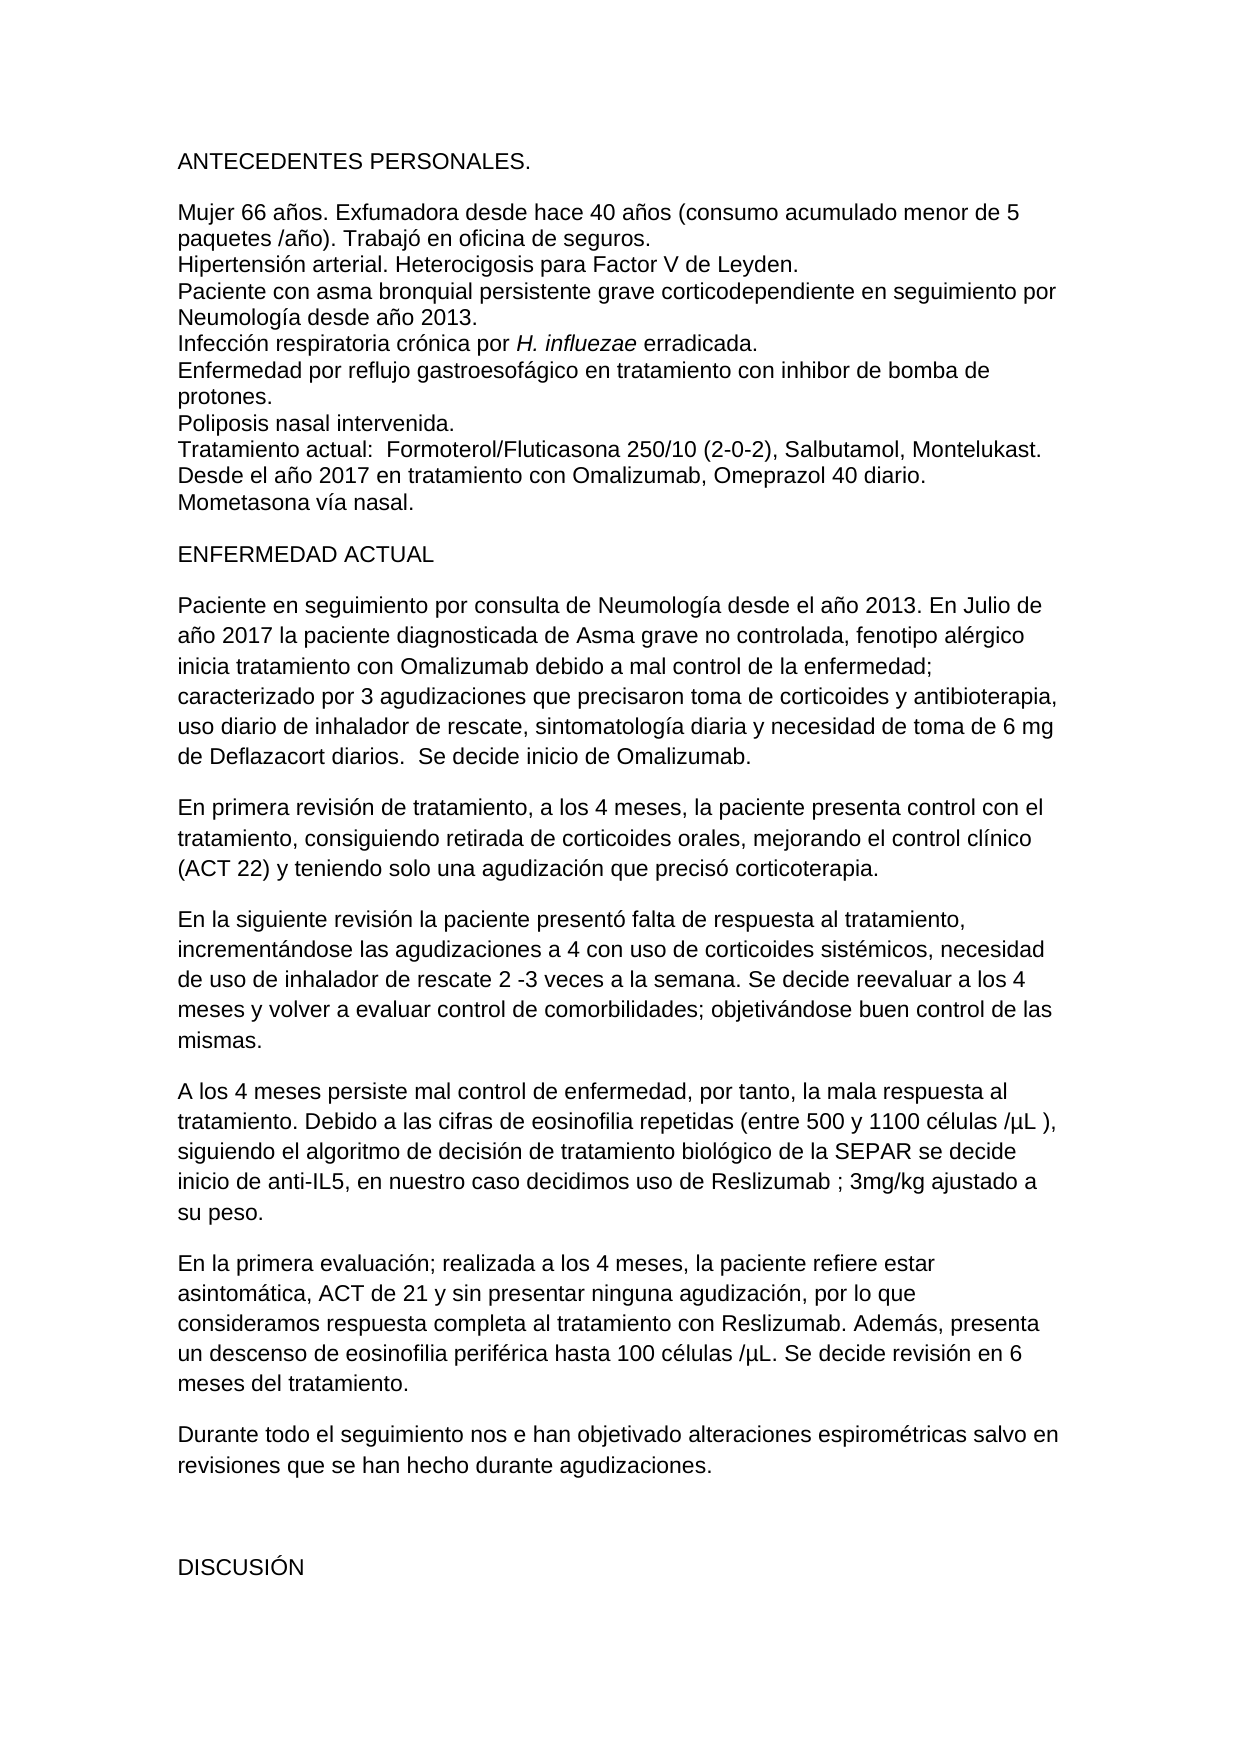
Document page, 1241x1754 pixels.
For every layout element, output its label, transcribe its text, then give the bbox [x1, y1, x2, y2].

text Hipertensión arterial. Heterocigosis para Factor V de Leyden. [177, 251, 1063, 278]
text Paciente en seguimiento por consulta de Neumología desde el año 2013. En Julio de año 2017 la paciente diagnosticada de Asma grave no controlada, fenotipo alérgico inicia tratamiento con Omalizumab debido a mal control de la enfermedad; caracterizado por 3 agudizaciones que precisaron toma de corticoides y antibioterapia, uso diario de inhalador de rescate, sintomatología diaria y necesidad de toma de 6 mg de Deflazacort diarios. Se decide inicio de Omalizumab. [177, 592, 1063, 770]
text Infección respiratoria crónica por H. influezae erradicada. [177, 330, 1063, 357]
text ENFERMEDAD ACTUAL [177, 541, 1063, 568]
text En primera revisión de tratamiento, a los 4 meses, la paciente presenta control con el tratamiento, consiguiendo retirada de corticoides orales, mejorando el control clínico (ACT 22) y teniendo solo una agudización que precisó corticoterapia. [177, 794, 1063, 881]
text Paciente con asma bronquial persistente grave corticodependiente en seguimiento por Neumología desde año 2013. [177, 278, 1063, 330]
text Durante todo el seguimiento nos e han objetivado alteraciones espirométricas salvo en revisiones que se han hecho durante agudizaciones. [177, 1421, 1063, 1478]
text Enfermedad por reflujo gastroesofágico en tratamiento con inhibor de bomba de protones. [177, 357, 1063, 409]
text A los 4 meses persiste mal control de enfermedad, por tanto, la mala respuesta al tratamiento. Debido a las cifras de eosinofilia repetidas (entre 500 y 1100 células /µL ), siguiendo el algoritmo de decisión de tratamiento biológico de la SEPAR se decide inicio de anti-IL5, en nuestro caso decidimos uso de Reslizumab ; 3mg/kg ajustado a su peso. [177, 1078, 1063, 1225]
text Poliposis nasal intervenida. [177, 409, 1063, 436]
text En la siguiente revisión la paciente presentó falta de respuesta al tratamiento, incrementándose las agudizaciones a 4 con uso de corticoides sistémicos, necesidad de uso de inhalador de rescate 2 -3 veces a la semana. Se decide reevaluar a los 4 meses y volver a evaluar control de comorbilidades; objetivándose buen control de las mismas. [177, 906, 1063, 1053]
text Mujer 66 años. Exfumadora desde hace 40 años (consumo acumulado menor de 5 paquetes /año). Trabajó en oficina de seguros. [177, 199, 1063, 251]
text DISCUSIÓN [177, 1554, 1063, 1580]
text ANTECEDENTES PERSONALES. [177, 148, 1063, 174]
text En la primera evaluación; realizada a los 4 meses, la paciente refiere estar asintomática, ACT de 21 y sin presentar ninguna agudización, por lo que consideramos respuesta completa al tratamiento con Reslizumab. Además, presenta un descenso de eosinofilia periférica hasta 100 células /µL. Se decide revisión en 6 meses del tratamiento. [177, 1249, 1063, 1397]
text Tratamiento actual: Formoterol/Fluticasona 250/10 (2-0-2), Salbutamol, Montelukast. Desde el año 2017 en tratamiento con Omalizumab, Omeprazol 40 diario. Mometasona vía nasal. [177, 436, 1063, 515]
